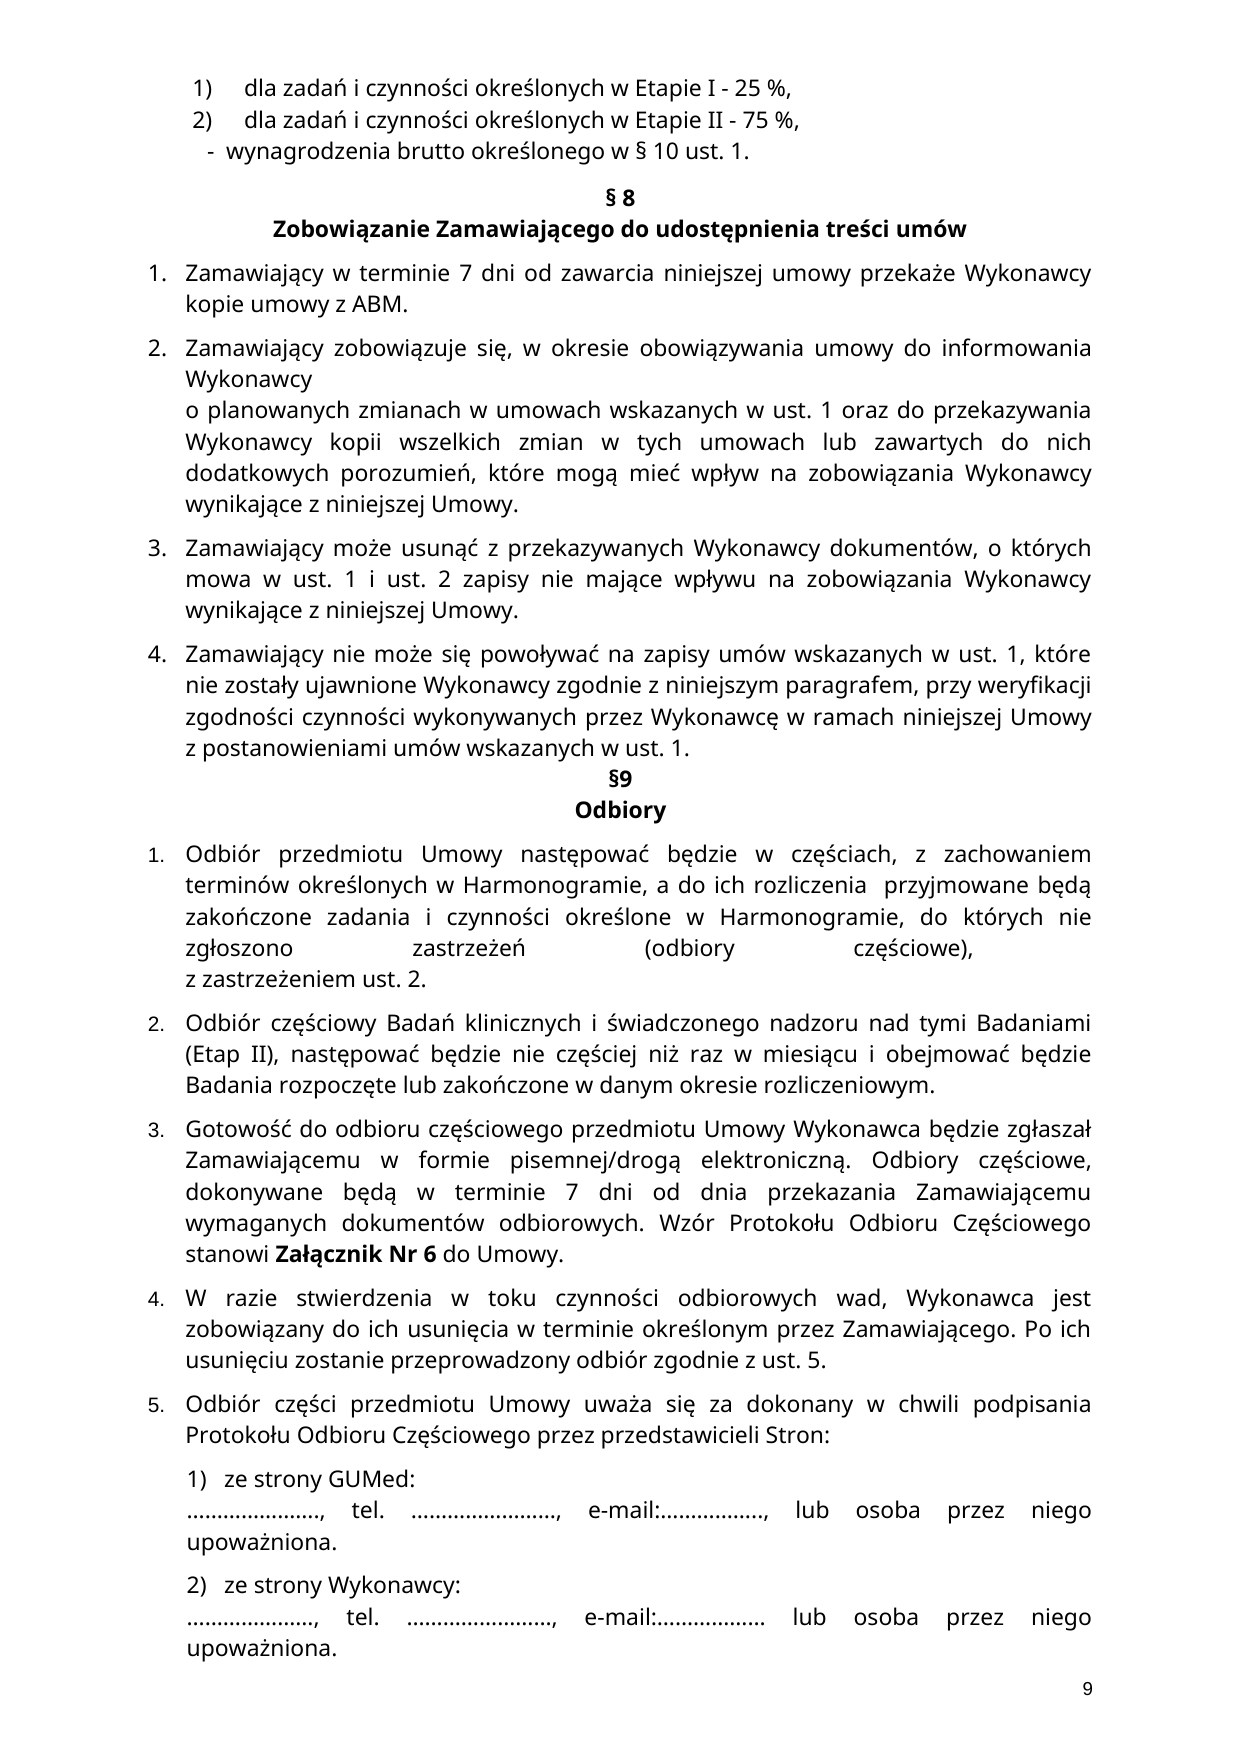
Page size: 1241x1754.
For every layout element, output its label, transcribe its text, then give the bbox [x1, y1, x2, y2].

text Zobowiązanie Zamawiającego do udostępnienia treści umów [148, 213, 1093, 244]
list ze strony GUMed: [186, 1463, 1093, 1494]
list Zamawiający może usunąć z przekazywanych Wykonawcy dokumentów, o których mowa w ust. 1 i ust. 2 zapisy nie mające wpływu na zobowiązania Wykonawcy wynikające z niniejszej Umowy. [148, 532, 1093, 626]
list Odbiór częściowy Badań klinicznych i świadczonego nadzoru nad tymi Badaniami (Etap II), następować będzie nie częściej niż raz w miesiącu i obejmować będzie Badania rozpoczęte lub zakończone w danym okresie rozliczeniowym. [148, 1007, 1093, 1101]
list Zamawiający zobowiązuje się, w okresie obowiązywania umowy do informowania Wykonawcy o planowanych zmianach w umowach wskazanych w ust. 1 oraz do przekazywania Wykonawcy kopii wszelkich zmian w tych umowach lub zawartych do nich dodatkowych porozumień, które mogą mieć wpływ na zobowiązania Wykonawcy wynikające z niniejszej Umowy. [148, 332, 1093, 519]
list ze strony Wykonawcy: [186, 1569, 1093, 1601]
text §9 [148, 763, 1093, 794]
text …………………, tel. ……………………, e-mail:……………… lub osoba przez niego upoważniona. [186, 1601, 1093, 1663]
list Zamawiający nie może się powoływać na zapisy umów wskazanych w ust. 1, które nie zostały ujawnione Wykonawcy zgodnie z niniejszym paragrafem, przy weryfikacji zgodności czynności wykonywanych przez Wykonawcę w ramach niniejszej Umowy z postanowieniami umów wskazanych w ust. 1. [148, 638, 1093, 763]
list Zamawiający w terminie 7 dni od zawarcia niniejszej umowy przekaże Wykonawcy kopie umowy z ABM. [148, 257, 1093, 319]
text § 8 [148, 182, 1093, 213]
list Odbiór części przedmiotu Umowy uważa się za dokonany w chwili podpisania Protokołu Odbioru Częściowego przez przedstawicieli Stron: [148, 1388, 1093, 1451]
list Odbiór przedmiotu Umowy następować będzie w częściach, z zachowaniem terminów określonych w Harmonogramie, a do ich rozliczenia przyjmowane będą zakończone zadania i czynności określone w Harmonogramie, do których nie zgłoszono zastrzeżeń (odbiory częściowe), z zastrzeżeniem ust. 2. [148, 838, 1093, 994]
list dla zadań i czynności określonych w Etapie II - 75 %, [192, 104, 1093, 135]
text Odbiory [148, 794, 1093, 826]
list dla zadań i czynności określonych w Etapie I - 25 %, [192, 72, 1093, 104]
text - wynagrodzenia brutto określonego w § 10 ust. 1. [207, 135, 1093, 166]
list Gotowość do odbioru częściowego przedmiotu Umowy Wykonawca będzie zgłaszał Zamawiającemu w formie pisemnej/drogą elektroniczną. Odbiory częściowe, dokonywane będą w terminie 7 dni od dnia przekazania Zamawiającemu wymaganych dokumentów odbiorowych. Wzór Protokołu Odbioru Częściowego stanowi Załącznik Nr 6 do Umowy. [148, 1113, 1093, 1269]
text …………………., tel. ……………………, e-mail:…………….., lub osoba przez niego upoważniona. [186, 1494, 1093, 1557]
list W razie stwierdzenia w toku czynności odbiorowych wad, Wykonawca jest zobowiązany do ich usunięcia w terminie określonym przez Zamawiającego. Po ich usunięciu zostanie przeprowadzony odbiór zgodnie z ust. 5. [148, 1282, 1093, 1376]
